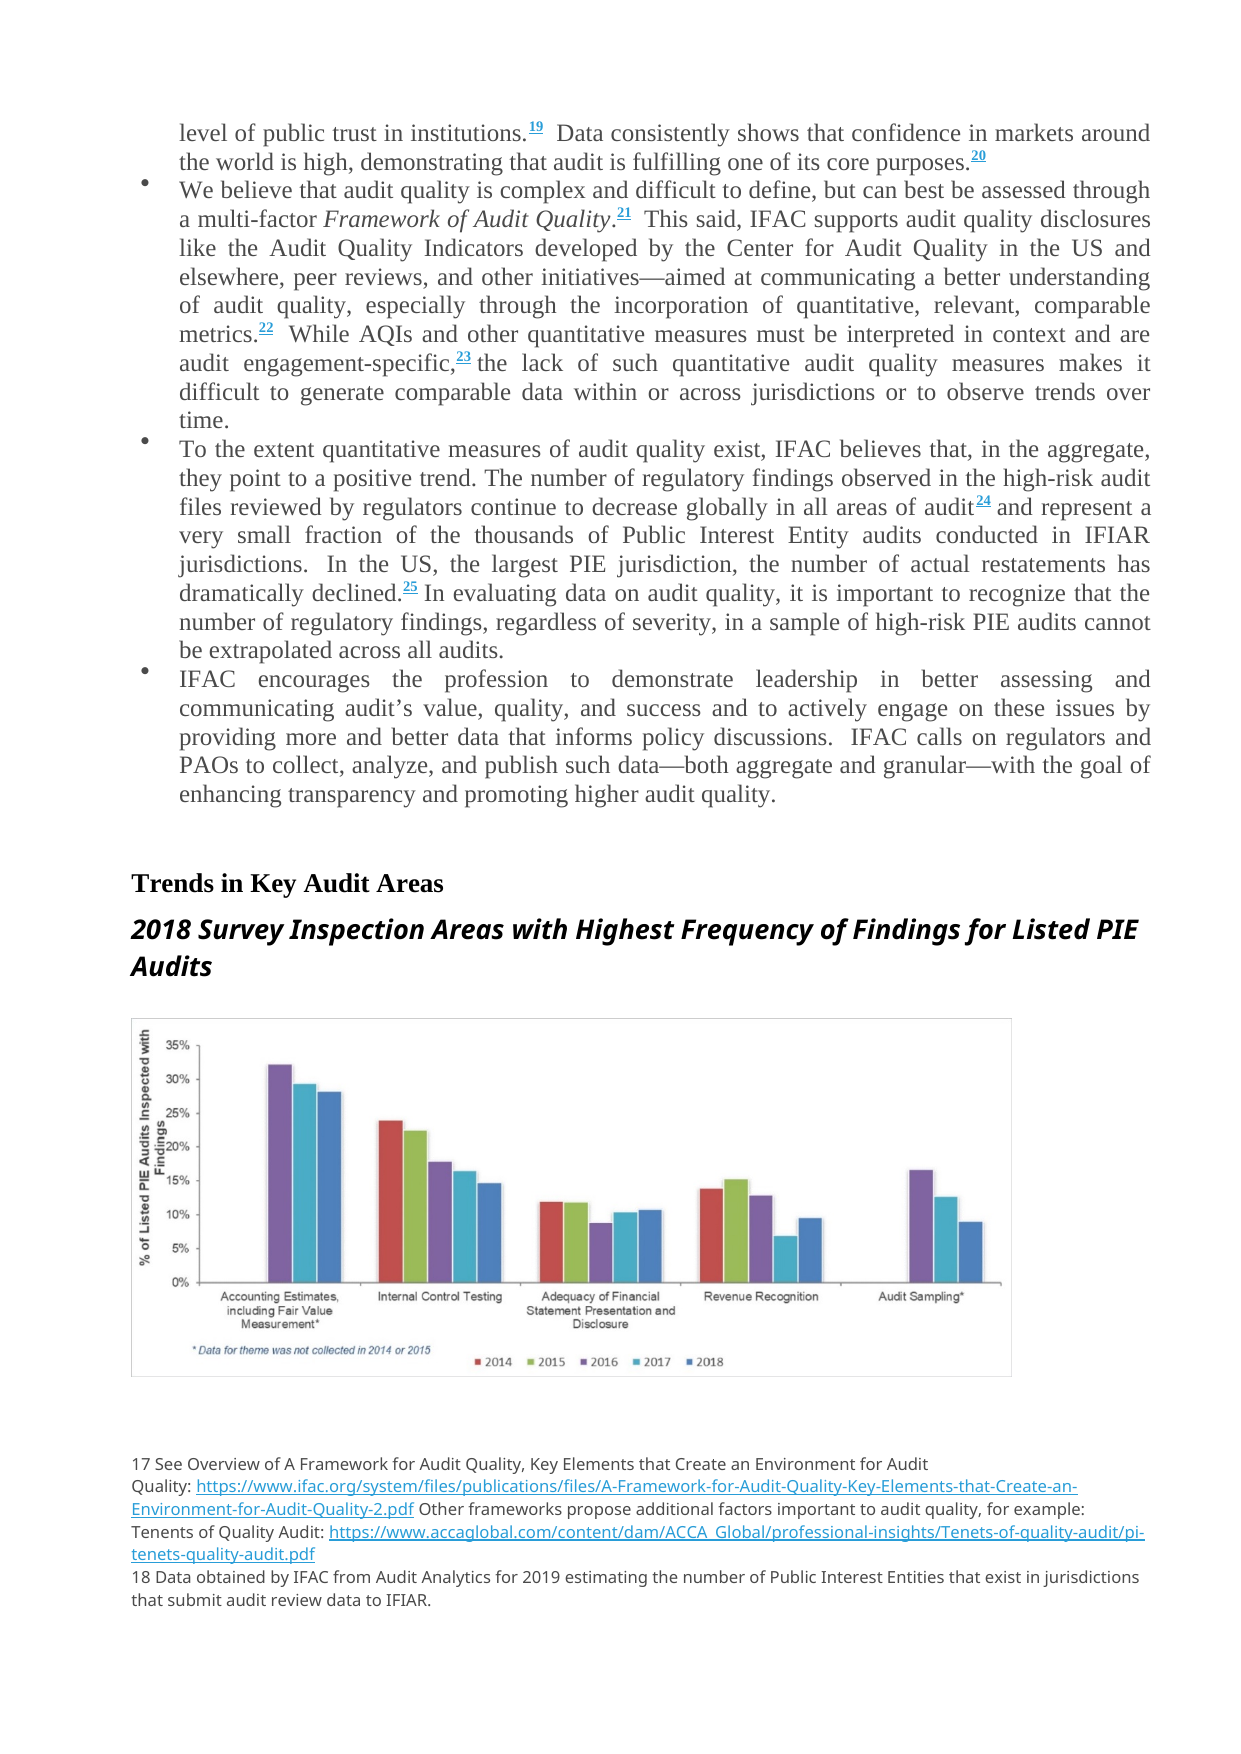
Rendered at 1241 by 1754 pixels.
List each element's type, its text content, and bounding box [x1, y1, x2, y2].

text 17 See Overview of A Framework for Audit Quality, Key Elements that Create an Environment for Audit Quality: https://www.ifac.org/system/files/publications/files/A-Framework-for-Audit-Quality-Key-Elements-that-Create-an-Environment-for-Audit-Quality-2.pdf Other frameworks propose additional factors important to audit quality, for example: Tenents of Quality Audit: https://www.accaglobal.com/content/dam/ACCA_Global/professional-insights/Tenets-of-quality-audit/pi-tenets-quality-audit.pdf [131, 1452, 1152, 1566]
subtitle 2018 Survey Inspection Areas with Highest Frequency of Findings for Listed PIE Audits [131, 910, 1152, 984]
list IFAC encourages the profession to demonstrate leadership in better assessing and communicating audit’s value, quality, and success and to actively engage on these issues by providing more and better data that informs policy discussions. IFAC calls on regulators and PAOs to collect, analyze, and publish such data—both aggregate and granular—with the goal of enhancing transparency and promoting higher audit quality. [141, 664, 1152, 808]
text Trends in Key Audit Areas [131, 867, 1152, 898]
text 18 Data obtained by IFAC from Audit Analytics for 2019 estimating the number of Public Interest Entities that exist in jurisdictions that submit audit review data to IFIAR. [131, 1566, 1152, 1611]
list To the extent quantitative measures of audit quality exist, IFAC believes that, in the aggregate, they point to a positive trend. The number of regulatory findings observed in the high-risk audit files reviewed by regulators continue to decrease globally in all areas of audit24 and represent a very small fraction of the thousands of Public Interest Entity audits conducted in IFIAR jurisdictions. In the US, the largest PIE jurisdiction, the number of actual restatements has dramatically declined.25 In evaluating data on audit quality, it is important to recognize that the number of regulatory findings, regardless of severity, in a sample of high-risk PIE audits cannot be extrapolated across all audits. [141, 434, 1152, 664]
list We believe that audit quality is complex and difficult to define, but can best be assessed through a multi-factor Framework of Audit Quality.21 This said, IFAC supports audit quality disclosures like the Audit Quality Indicators developed by the Center for Audit Quality in the US and elsewhere, peer reviews, and other initiatives—aimed at communicating a better understanding of audit quality, especially through the incorporation of quantitative, relevant, comparable metrics.22 While AQIs and other quantitative measures must be interpreted in context and are audit engagement-specific,23 the lack of such quantitative audit quality measures makes it difficult to generate comparable data within or across jurisdictions or to observe trends over time. [141, 176, 1152, 434]
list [141, 118, 1152, 176]
picture [131, 1018, 1012, 1377]
